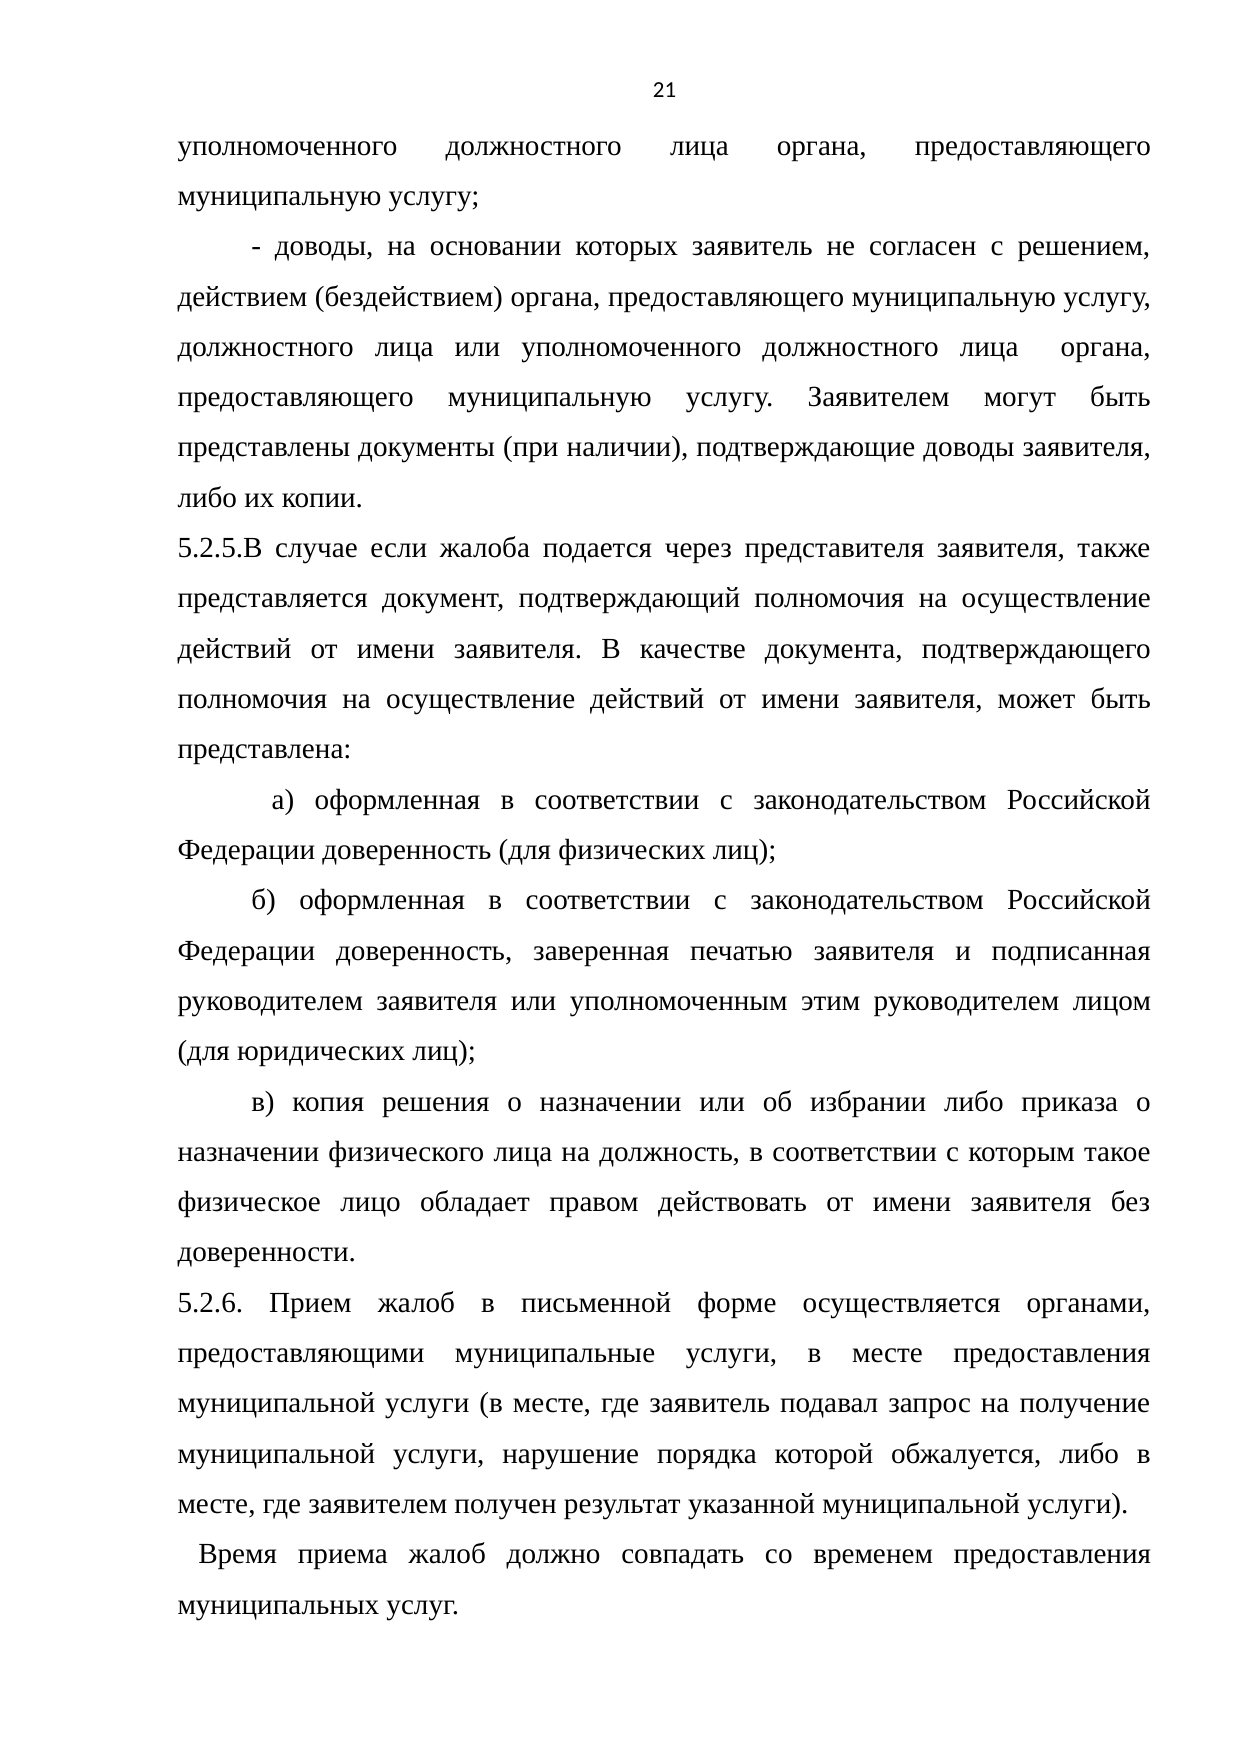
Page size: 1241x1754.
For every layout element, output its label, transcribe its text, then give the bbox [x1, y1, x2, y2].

text - доводы, на основании которых заявитель не согласен с решением, действием (бездействием) органа, предоставляющего муниципальную услугу, должностного лица или уполномоченного должностного лица органа, предоставляющего муниципальную услугу. Заявителем могут быть представлены документы (при наличии), подтверждающие доводы заявителя, либо их копии. [177, 228, 1152, 513]
text 5.2.6. Прием жалоб в письменной форме осуществляется органами, предоставляющими муниципальные услуги, в месте предоставления муниципальной услуги (в месте, где заявитель подавал запрос на получение муниципальной услуги, нарушение порядка которой обжалуется, либо в месте, где заявителем получен результат указанной муниципальной услуги). [177, 1285, 1152, 1520]
text б) оформленная в соответствии с законодательством Российской Федерации доверенность, заверенная печатью заявителя и подписанная руководителем заявителя или уполномоченным этим руководителем лицом (для юридических лиц); [177, 882, 1152, 1067]
text в) копия решения о назначении или об избрании либо приказа о назначении физического лица на должность, в соответствии с которым такое физическое лицо обладает правом действовать от имени заявителя без доверенности. [177, 1084, 1152, 1268]
text Время приема жалоб должно совпадать со временем предоставления муниципальных услуг. [177, 1536, 1152, 1620]
text а) оформленная в соответствии с законодательством Российской Федерации доверенность (для физических лиц); [177, 782, 1152, 866]
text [177, 128, 1152, 212]
text 5.2.5.В случае если жалоба подается через представителя заявителя, также представляется документ, подтверждающий полномочия на осуществление действий от имени заявителя. В качестве документа, подтверждающего полномочия на осуществление действий от имени заявителя, может быть представлена: [177, 530, 1152, 765]
